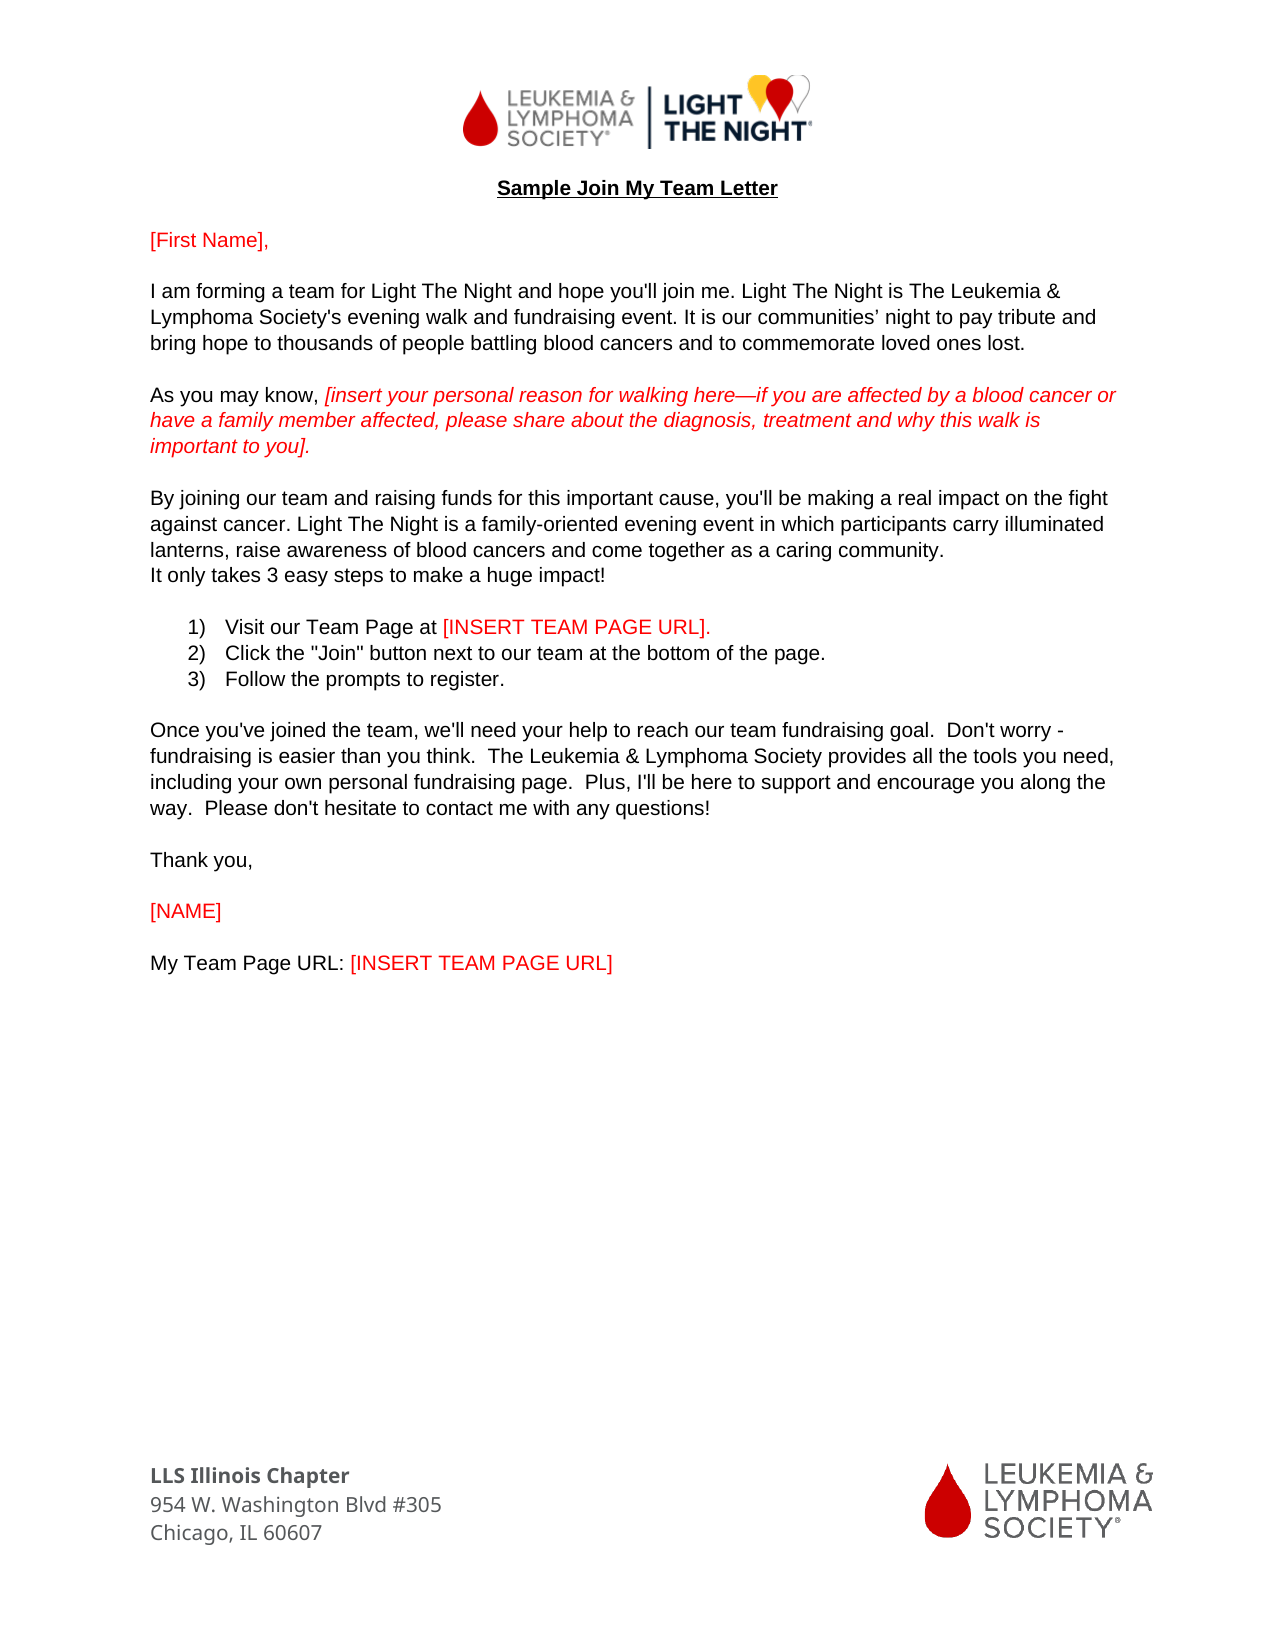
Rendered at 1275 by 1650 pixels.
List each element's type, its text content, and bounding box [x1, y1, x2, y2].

list Visit our Team Page at [INSERT TEAM PAGE URL]. [187, 615, 1125, 639]
picture [924, 1462, 1153, 1538]
text [First Name], [150, 227, 1125, 251]
text It only takes 3 easy steps to make a huge impact! [150, 563, 1125, 587]
text Thank you, [150, 847, 1125, 871]
text Once you've joined the team, we'll need your help to reach our team fundraising goal. Don't worry - fundraising is easier than you think. The Leukemia & Lymphoma Society provides all the tools you need, including your own personal fundraising page. Plus, I'll be here to support and encourage you along the way. Please don't hesitate to contact me with any questions! [150, 718, 1125, 820]
text By joining our team and raising funds for this important cause, you'll be making a real impact on the fight against cancer. Light The Night is a family-oriented evening event in which participants carry illuminated lanterns, raise awareness of blood cancers and come together as a caring community. [150, 486, 1125, 561]
list Follow the prompts to register. [187, 667, 1125, 691]
list Click the "Join" button next to our team at the bottom of the page. [187, 641, 1125, 665]
text My Team Page URL: [INSERT TEAM PAGE URL] [150, 951, 1125, 975]
text I am forming a team for Light The Night and hope you'll join me. Light The Night is The Leukemia & Lymphoma Society's evening walk and fundraising event. It is our communities’ night to pay tribute and bring hope to thousands of people battling blood cancers and to commemorate loved ones lost. [150, 279, 1125, 355]
picture [463, 75, 813, 149]
text As you may know, [insert your personal reason for walking here—if you are affected by a blood cancer or have a family member affected, please share about the diagnosis, treatment and why this walk is important to you]. [150, 382, 1125, 458]
text [NAME] [150, 899, 1125, 923]
text Sample Join My Team Letter [150, 176, 1125, 200]
